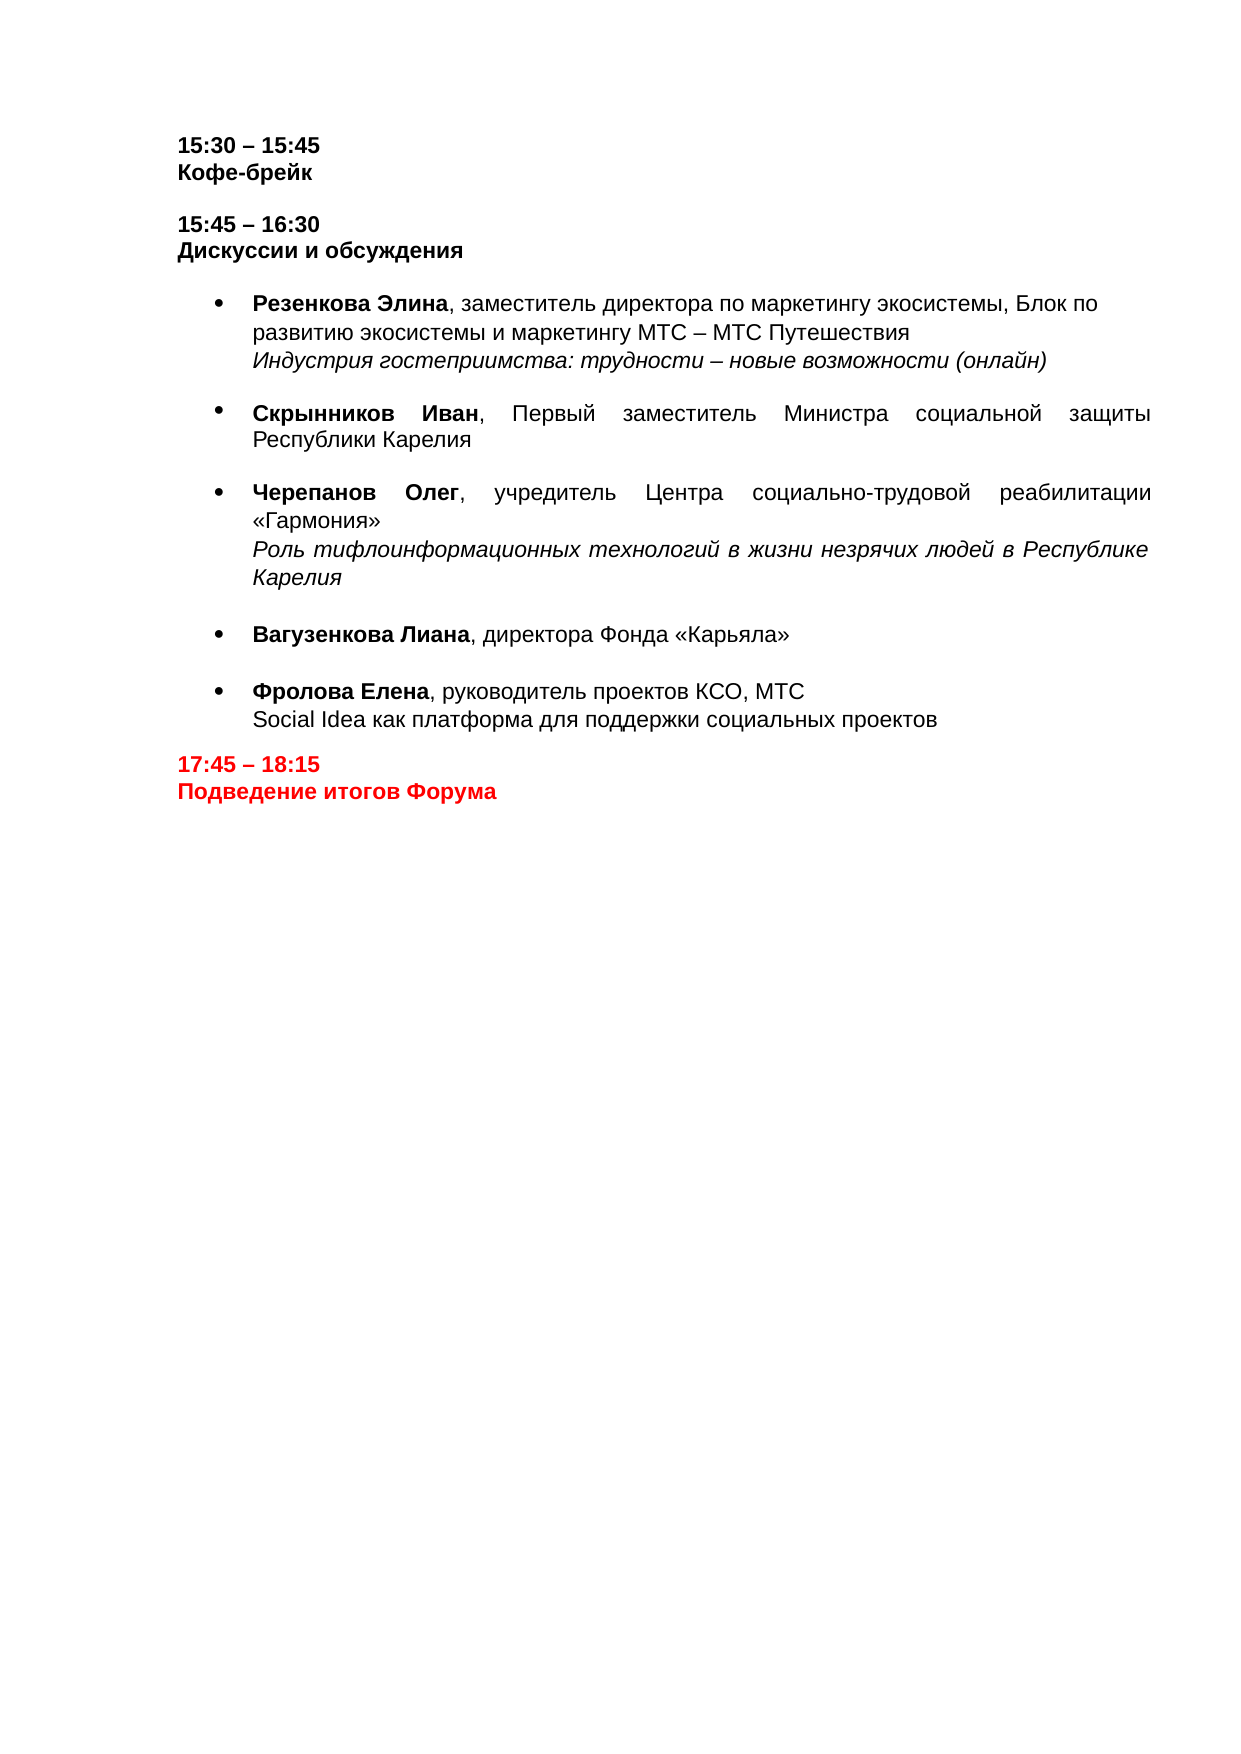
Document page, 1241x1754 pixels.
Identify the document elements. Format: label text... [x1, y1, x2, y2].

text 15:30 – 15:45 [177, 132, 1152, 158]
list Черепанов Олег, учредитель Центра социально-трудовой реабилитации «Гармония» [215, 479, 1152, 534]
text Подведение итогов Форума [177, 778, 1152, 804]
list Social Idea как платформа для поддержки социальных проектов [252, 706, 1152, 733]
list Вагузенкова Лиана, директора Фонда «Карьяла» [215, 621, 1152, 647]
text 15:45 – 16:30 [177, 211, 1152, 237]
text Дискуссии и обсуждения [177, 237, 1152, 264]
text 17:45 – 18:15 [177, 751, 1152, 778]
list Фролова Елена, руководитель проектов КСО, МТС [215, 678, 1152, 704]
list Роль тифлоинформационных технологий в жизни незрячих людей в Республике Карелия [252, 536, 1152, 591]
text Кофе-брейк [177, 158, 1152, 185]
list Резенкова Элина, заместитель директора по маркетингу экосистемы, Блок по развитию экосистемы и маркетингу МТС – МТС Путешествия [215, 290, 1152, 345]
list Скрынников Иван, Первый заместитель Министра социальной защиты Республики Карелия [215, 400, 1152, 452]
list Индустрия гостеприимства: трудности – новые возможности (онлайн) [252, 347, 1152, 373]
